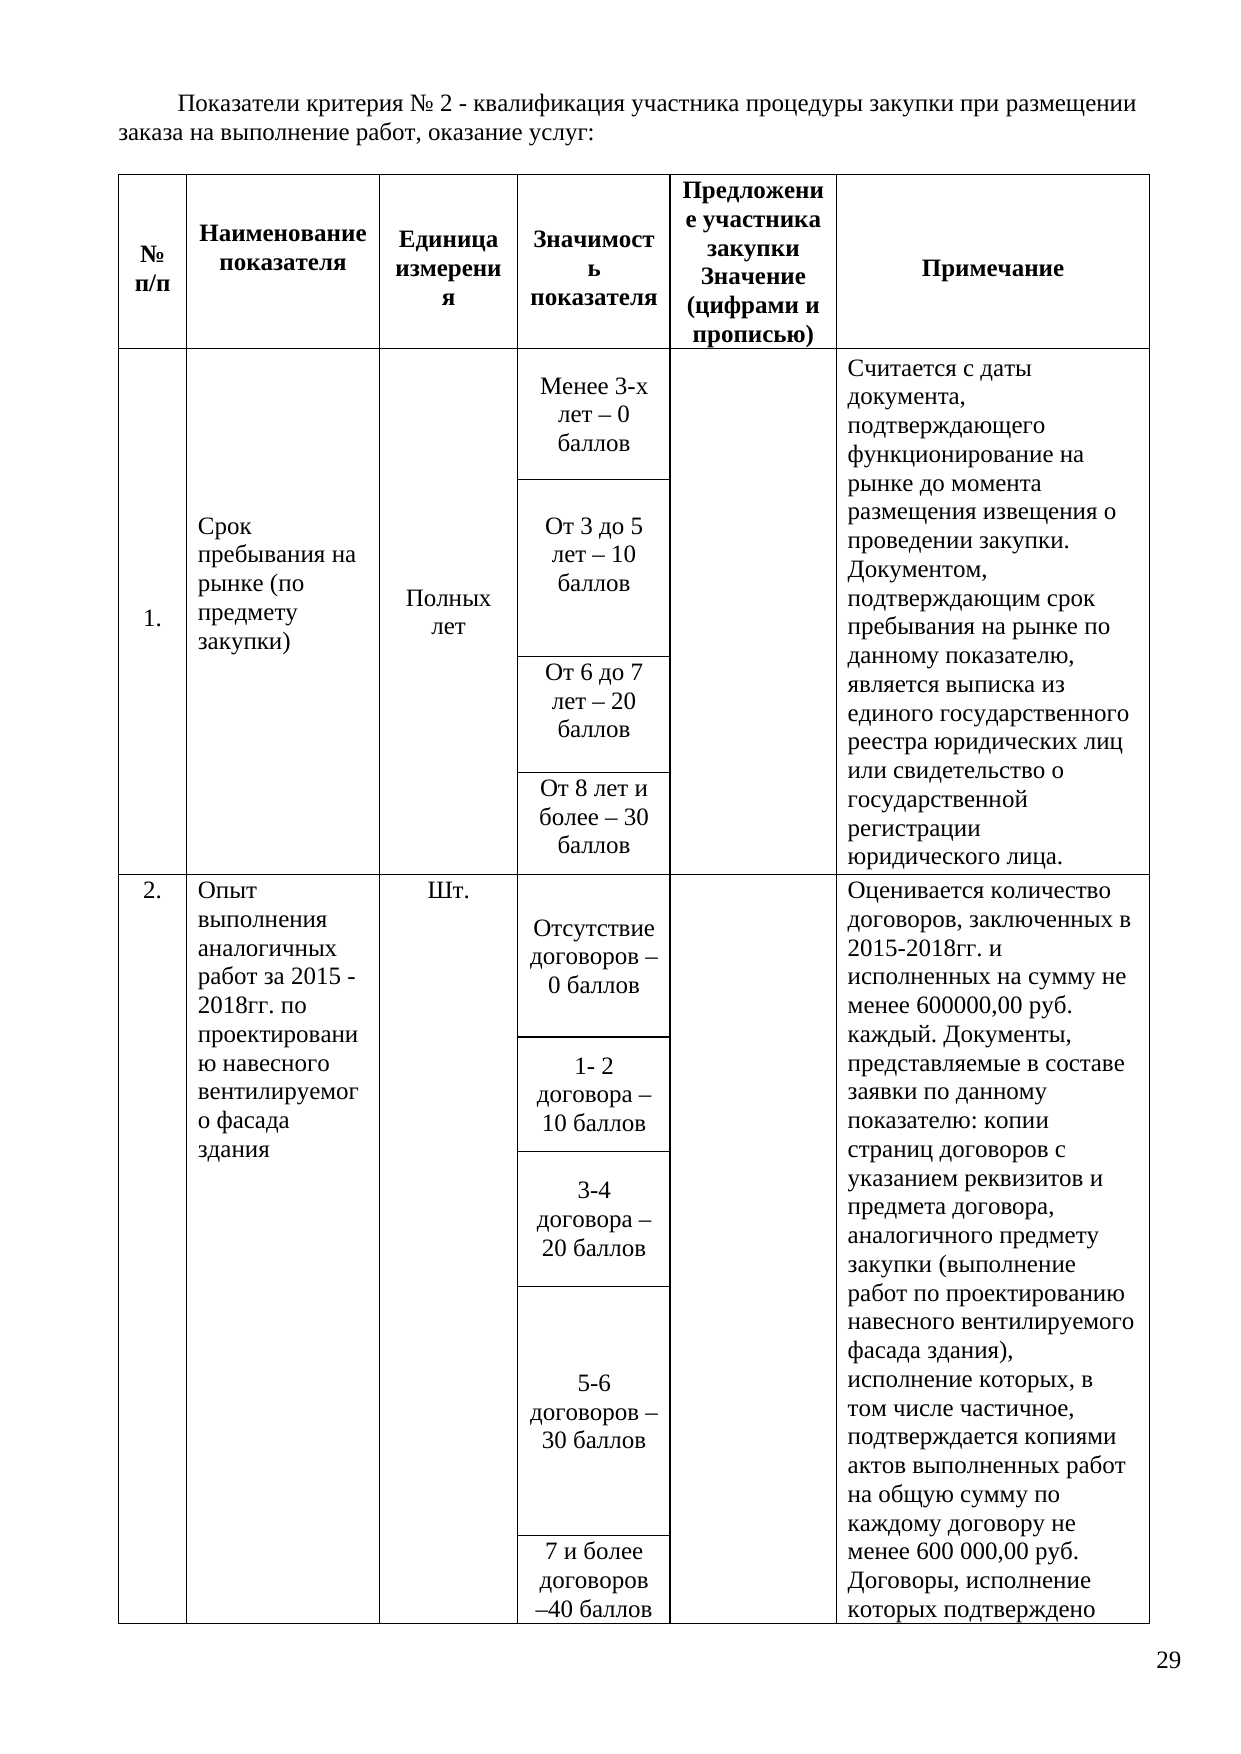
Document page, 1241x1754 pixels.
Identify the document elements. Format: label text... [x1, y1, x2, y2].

table_cell Полных лет [380, 349, 517, 874]
table_header Единица измерения [380, 175, 517, 348]
table_cell Срок пребывания на рынке (по предмету закупки) [187, 349, 379, 874]
text Показатели критерия № 2 - квалификация участника процедуры закупки при размещении заказа на выполнение работ, оказание услуг: [118, 88, 1181, 145]
table_cell 1. [119, 349, 186, 874]
table_cell Опыт выполнения аналогичных работ за 2015 - 2018гг. по проектированию навесного вентилируемого фасада здания [187, 875, 379, 1623]
table_cell От 8 лет и более – 30 баллов [518, 773, 669, 874]
table_cell Менее 3-х лет – 0 баллов [518, 349, 669, 479]
table_cell 1- 2 договора – 10 баллов [518, 1038, 669, 1151]
table_cell 3-4 договора – 20 баллов [518, 1152, 669, 1286]
table_header Значимость показателя [518, 175, 669, 348]
table_header Наименование показателя [187, 175, 379, 348]
table_cell 2. [119, 875, 186, 1623]
table_header Предложение участника закупки Значение (цифрами и прописью) [671, 175, 836, 348]
table_cell [671, 349, 836, 874]
table_cell 5-6 договоров – 30 баллов [518, 1287, 669, 1535]
table_cell От 3 до 5 лет – 10 баллов [518, 480, 669, 656]
table_header Примечание [837, 175, 1149, 348]
table_header № п/п [119, 175, 186, 348]
table_cell [671, 875, 836, 1623]
table_cell Отсутствие договоров – 0 баллов [518, 875, 669, 1036]
table_cell Считается с даты документа, подтверждающего функционирование на рынке до момента размещения извещения о проведении закупки. Документом, подтверждающим срок пребывания на рынке по данному показателю, является выписка из единого государственного реестра юридических лиц или свидетельство о государственной регистрации юридического лица. [837, 349, 1149, 874]
table_cell От 6 до 7 лет – 20 баллов [518, 657, 669, 772]
table_cell Шт. [380, 875, 517, 1623]
table_cell Оценивается количество договоров, заключенных в 2015-2018гг. и исполненных на сумму не менее 600000,00 руб. каждый. Документы, представляемые в составе заявки по данному показателю: копии страниц договоров с указанием реквизитов и предмета договора, аналогичного предмету закупки (выполнение работ по проектированию навесного вентилируемого фасада здания), исполнение которых, в том числе частичное, подтверждается копиями актов выполненных работ на общую сумму по каждому договору не менее 600 000,00 руб. Договоры, исполнение которых подтверждено копиями актов выполненных работ на сумму менее 600 000,00 руб. по каждому договору, оценке не подлежат. [837, 875, 1149, 1623]
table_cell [518, 1536, 669, 1623]
